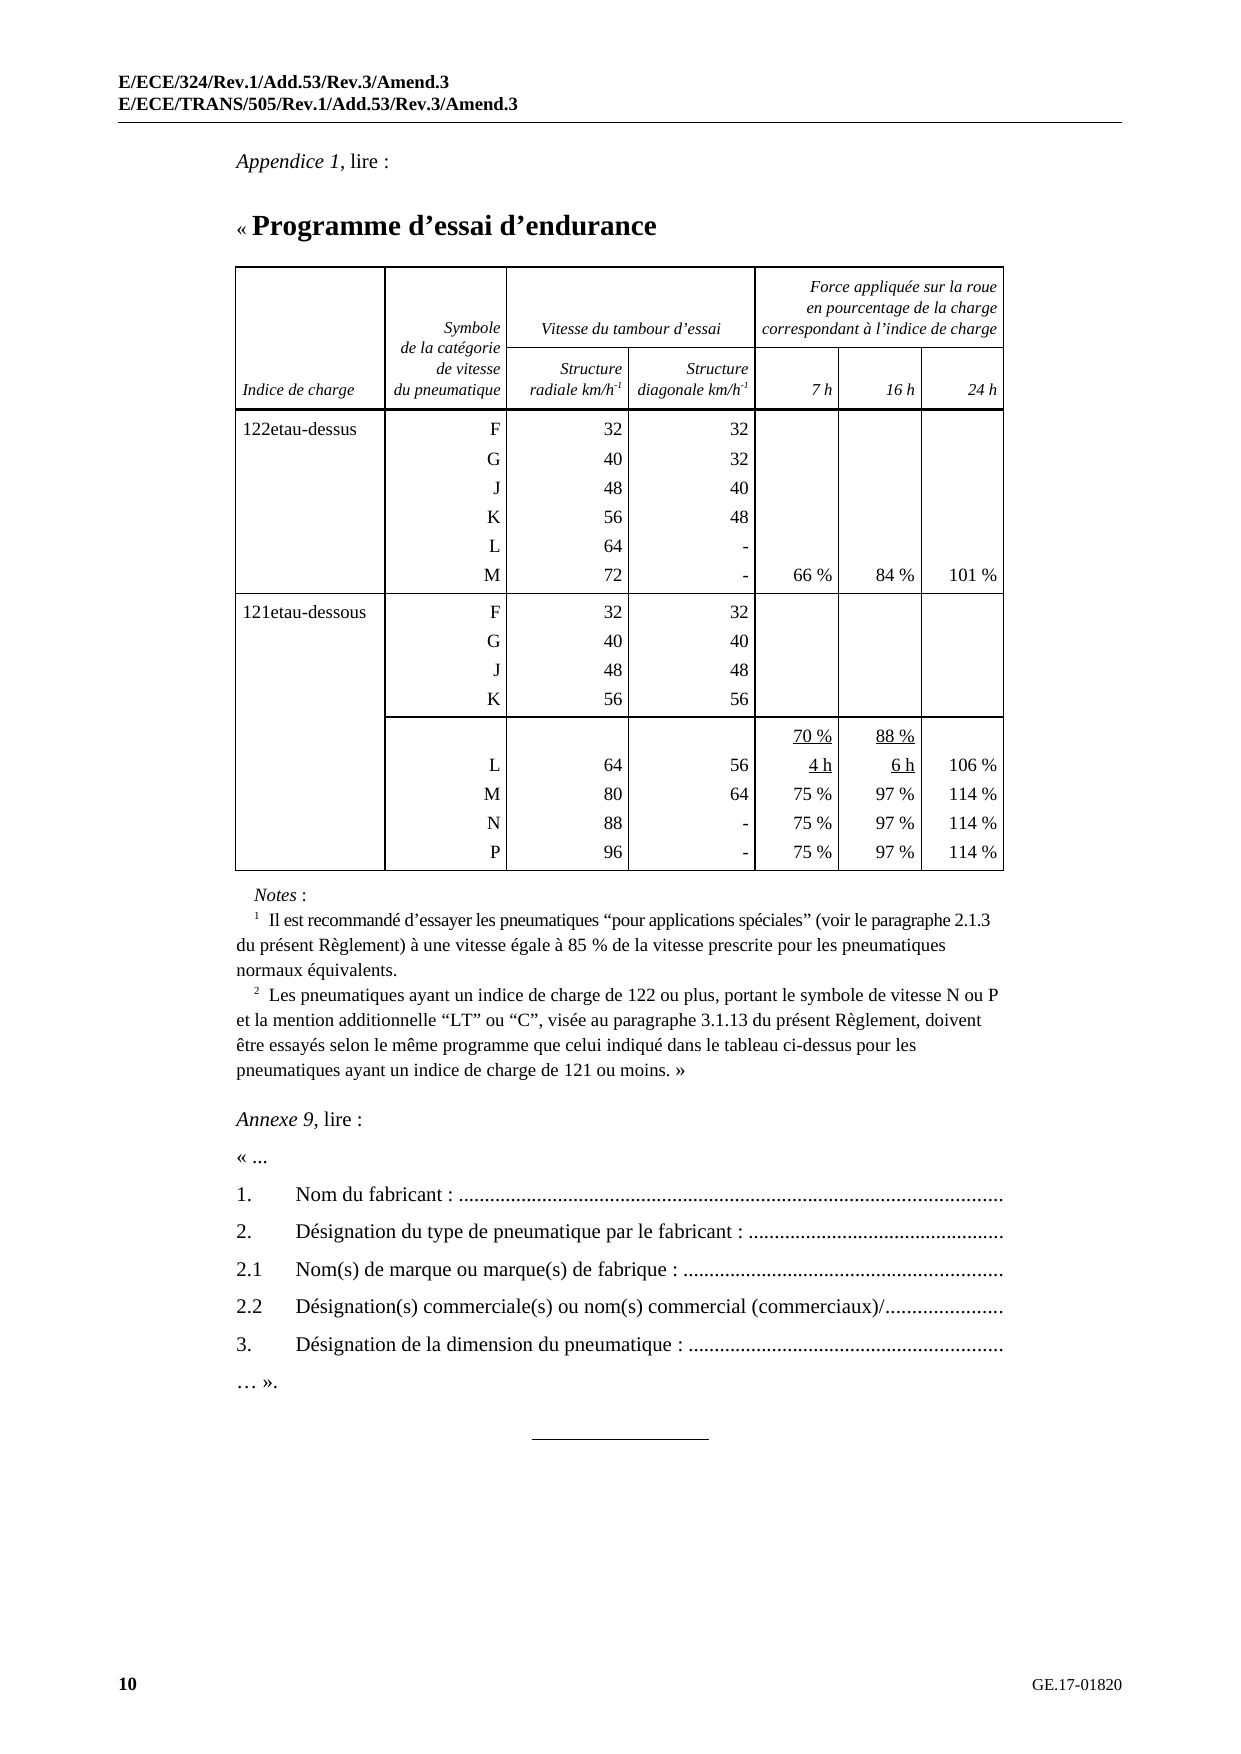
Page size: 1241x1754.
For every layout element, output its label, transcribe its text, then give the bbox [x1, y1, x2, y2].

text 1. Nom du fabricant : [236, 1181, 1004, 1206]
table_cell Structure diagonale km/h-1 [629, 348, 754, 408]
table_cell Structure radiale km/h-1 [507, 348, 628, 408]
table_cell 32 40 48 56 [629, 594, 754, 716]
table_header Symbole de la catégorie de vitesse du pneumatique [386, 268, 506, 408]
table_cell 122etau-dessus [236, 411, 384, 592]
table_cell [756, 594, 838, 716]
table_cell F G J K L M [386, 411, 506, 592]
table_cell 32 32 40 48 - - [629, 411, 754, 592]
text 1 Il est recommandé d’essayer les pneumatiques “pour applications spéciales” (voir le paragraphe 2.1.3 du présent Règlement) à une vitesse égale à 85 % de la vitesse prescrite pour les pneumatiques normaux équivalents. [236, 906, 1004, 981]
text 2.2 Désignation(s) commerciale(s) ou nom(s) commercial (commerciaux)/ [236, 1293, 1004, 1318]
text « Programme d’essai d’endurance [118, 210, 1004, 241]
table_cell 84 % [839, 411, 921, 592]
table_cell 121etau-dessous [236, 594, 384, 869]
text 2 Les pneumatiques ayant un indice de charge de 122 ou plus, portant le symbole de vitesse N ou P et la mention additionnelle “LT” ou “C”, visée au paragraphe 3.1.13 du présent Règlement, doivent être essayés selon le même programme que celui indiqué dans le tableau ci-dessus pour les pneumatiques ayant un indice de charge de 121 ou moins. » [236, 981, 1004, 1081]
text 3. Désignation de la dimension du pneumatique : [236, 1331, 1004, 1356]
text 2. Désignation du type de pneumatique par le fabricant : [236, 1218, 1004, 1243]
table_cell 88 % 6 h 97 % 97 % 97 % [839, 718, 921, 869]
table_cell 24 h [922, 348, 1003, 408]
table_header Indice de charge [236, 268, 384, 408]
table_cell [922, 594, 1003, 716]
text Appendice 1, lire : [236, 148, 1004, 173]
table_cell 106 % 114 % 114 % 114 % [922, 718, 1003, 869]
table_cell L M N P [386, 718, 506, 869]
table_header Vitesse du tambour d’essai [507, 268, 754, 347]
table_cell 101 % [922, 411, 1003, 592]
text Notes : [236, 883, 1004, 906]
table_cell 32 40 48 56 [507, 594, 628, 716]
table_cell 32 40 48 56 64 72 [507, 411, 628, 592]
table_header Force appliquée sur la roue en pourcentage de la charge correspondant à l’indice de charge [756, 268, 1003, 347]
table_cell 56 64 - - [629, 718, 754, 869]
text 2.1 Nom(s) de marque ou marque(s) de fabrique : [236, 1256, 1004, 1281]
table_cell 70 % 4 h 75 % 75 % 75 % [756, 718, 838, 869]
table_cell 7 h [756, 348, 838, 408]
table_cell [839, 594, 921, 716]
table_cell 16 h [839, 348, 921, 408]
table_cell 64 80 88 96 [507, 718, 628, 869]
text Annexe 9, lire : [236, 1106, 1004, 1131]
text … ». [236, 1368, 1004, 1393]
text « ... [236, 1143, 1004, 1168]
table_cell F G J K [386, 594, 506, 716]
table_cell 66 % [756, 411, 838, 592]
